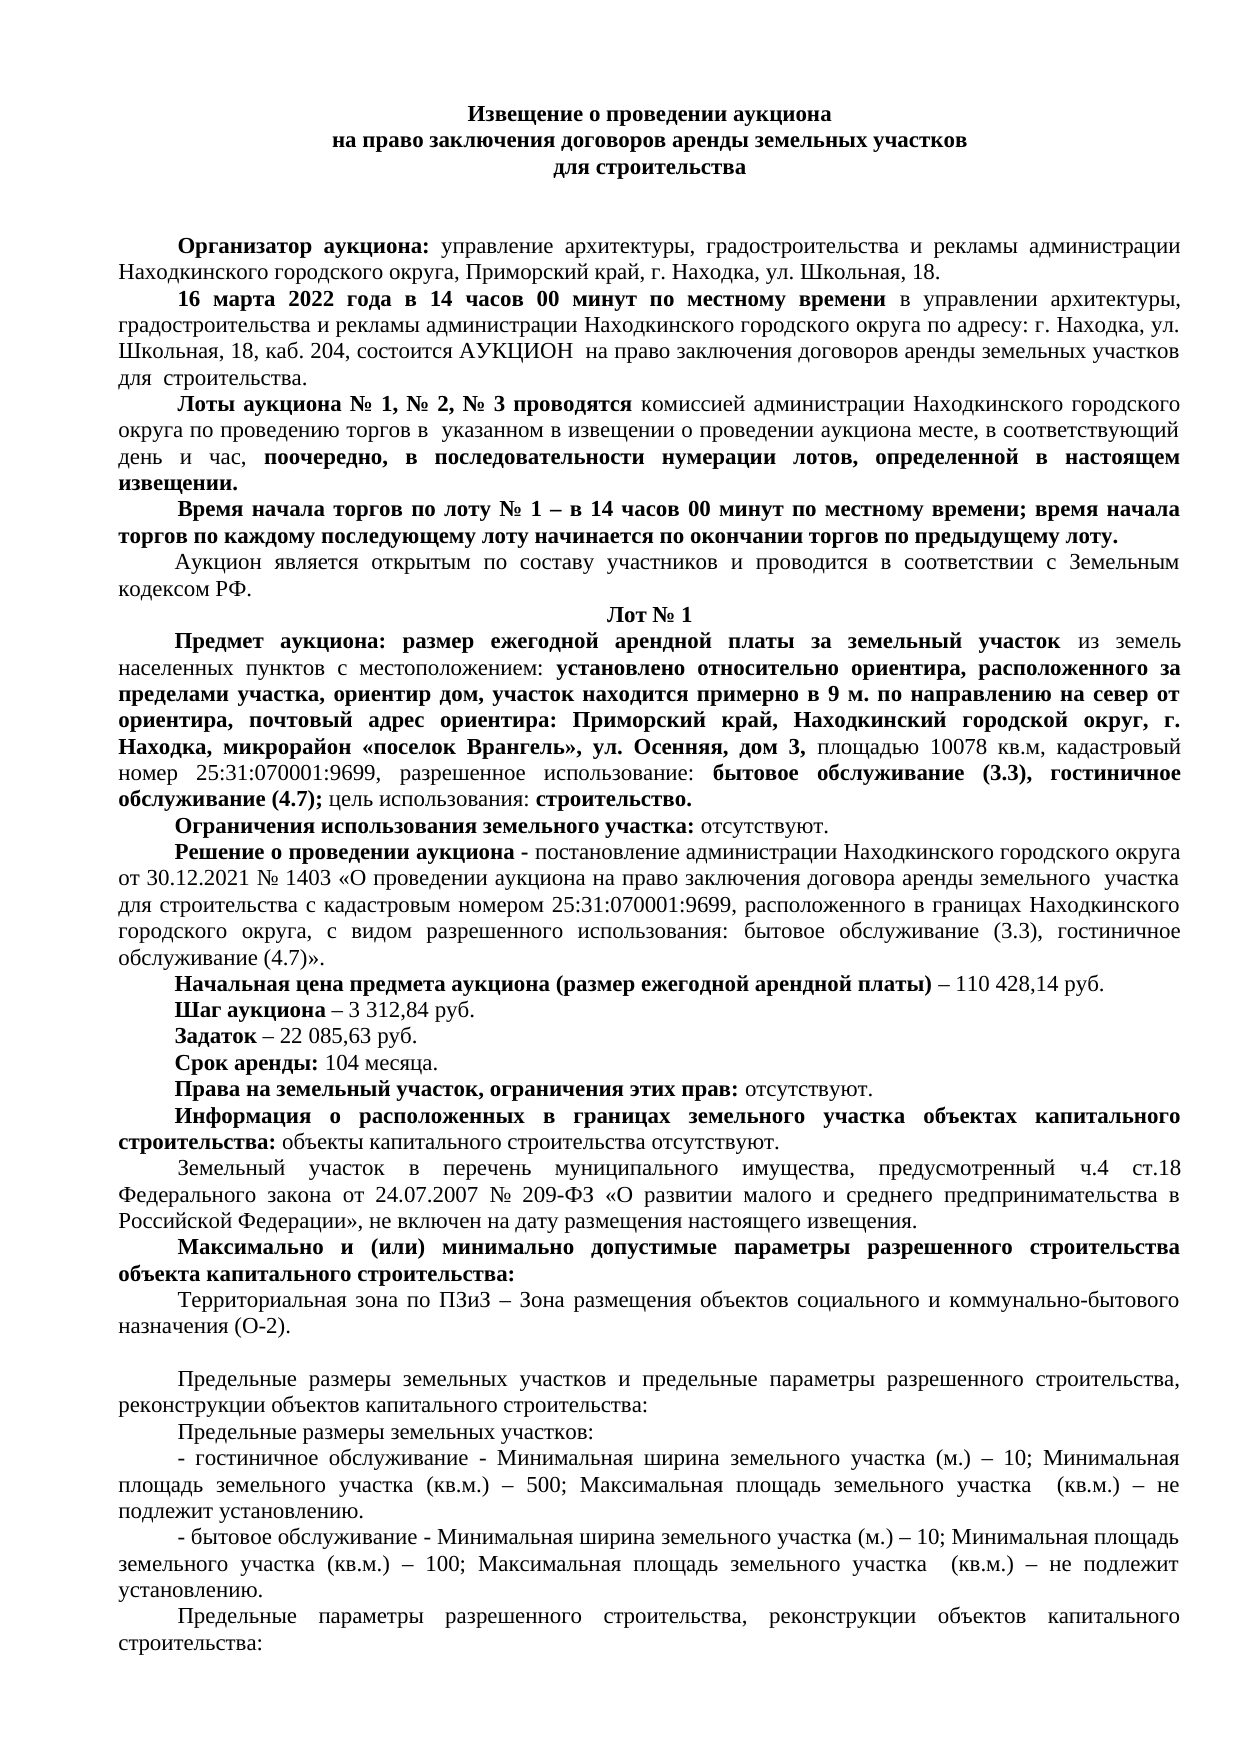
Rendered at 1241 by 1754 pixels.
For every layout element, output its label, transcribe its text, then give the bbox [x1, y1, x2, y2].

text Максимально и (или) минимально допустимые параметры разрешенного строительства объекта капитального строительства: [118, 1233, 1181, 1286]
text на право заключения договоров аренды земельных участков [118, 127, 1181, 153]
text Организатор аукциона: управление архитектуры, градостроительства и рекламы администрации Находкинского городского округа, Приморский край, г. Находка, ул. Школьная, 18. [118, 232, 1181, 285]
text Начальная цена предмета аукциона (размер ежегодной арендной платы) – 110 428,14 руб. [118, 970, 1181, 996]
text Время начала торгов по лоту № 1 – в 14 часов 00 минут по местному времени; время начала торгов по каждому последующему лоту начинается по окончании торгов по предыдущему лоту. [118, 496, 1181, 548]
text Решение о проведении аукциона - постановление администрации Находкинского городского округа от 30.12.2021 № 1403 «О проведении аукциона на право заключения договора аренды земельного участка для строительства с кадастровым номером 25:31:070001:9699, расположенного в границах Находкинского городского округа, с видом разрешенного использования: бытовое обслуживание (3.3), гостиничное обслуживание (4.7)». [118, 838, 1181, 970]
text - бытовое обслуживание - Минимальная ширина земельного участка (м.) – 10; Минимальная площадь земельного участка (кв.м.) – 100; Максимальная площадь земельного участка (кв.м.) – не подлежит установлению. [118, 1523, 1181, 1602]
text Ограничения использования земельного участка: отсутствуют. [118, 812, 1181, 838]
text Территориальная зона по ПЗиЗ – Зона размещения объектов социального и коммунально-бытового назначения (О-2). [118, 1286, 1181, 1339]
text Извещение о проведении аукциона [118, 100, 1181, 127]
subtitle Предельные размеры земельных участков и предельные параметры разрешенного строительства, реконструкции объектов капитального строительства: [118, 1365, 1181, 1418]
text Информация о расположенных в границах земельного участка объектах капитального строительства: объекты капитального строительства отсутствуют. [118, 1102, 1181, 1154]
text Аукцион является открытым по составу участников и проводится в соответствии с Земельным кодексом РФ. [118, 548, 1181, 601]
text Срок аренды: 104 месяца. [118, 1049, 1181, 1075]
text Предмет аукциона: размер ежегодной арендной платы за земельный участок из земель населенных пунктов с местоположением: установлено относительно ориентира, расположенного за пределами участка, ориентир дом, участок находится примерно в 9 м. по направлению на север от ориентира, почтовый адрес ориентира: Приморский край, Находкинский городской округ, г. Находка, микрорайон «поселок Врангель», ул. Осенняя, дом 3, площадью 10078 кв.м, кадастровый номер 25:31:070001:9699, разрешенное использование: бытовое обслуживание (3.3), гостиничное обслуживание (4.7); цель использования: строительство. [118, 627, 1181, 812]
text Шаг аукциона – 3 312,84 руб. [118, 996, 1181, 1023]
text Лот № 1 [118, 601, 1181, 627]
text Права на земельный участок, ограничения этих прав: отсутствуют. [118, 1075, 1181, 1102]
text Предельные размеры земельных участков: [118, 1418, 1181, 1444]
text Лоты аукциона № 1, № 2, № 3 проводятся комиссией администрации Находкинского городского округа по проведению торгов в указанном в извещении о проведении аукциона месте, в соответствующий день и час, поочередно, в последовательности нумерации лотов, определенной в настоящем извещении. [118, 390, 1181, 496]
text Предельные параметры разрешенного строительства, реконструкции объектов капитального строительства: [118, 1602, 1181, 1655]
text 16 марта 2022 года в 14 часов 00 минут по местному времени в управлении архитектуры, градостроительства и рекламы администрации Находкинского городского округа по адресу: г. Находка, ул. Школьная, 18, каб. 204, состоится АУКЦИОН на право заключения договоров аренды земельных участков для строительства. [118, 285, 1181, 390]
text Земельный участок в перечень муниципального имущества, предусмотренный ч.4 ст.18 Федерального закона от 24.07.2007 № 209-ФЗ «О развитии малого и среднего предпринимательства в Российской Федерации», не включен на дату размещения настоящего извещения. [118, 1154, 1181, 1233]
text - гостиничное обслуживание - Минимальная ширина земельного участка (м.) – 10; Минимальная площадь земельного участка (кв.м.) – 500; Максимальная площадь земельного участка (кв.м.) – не подлежит установлению. [118, 1444, 1181, 1523]
text Задаток – 22 085,63 руб. [118, 1023, 1181, 1049]
text для строительства [118, 153, 1181, 179]
